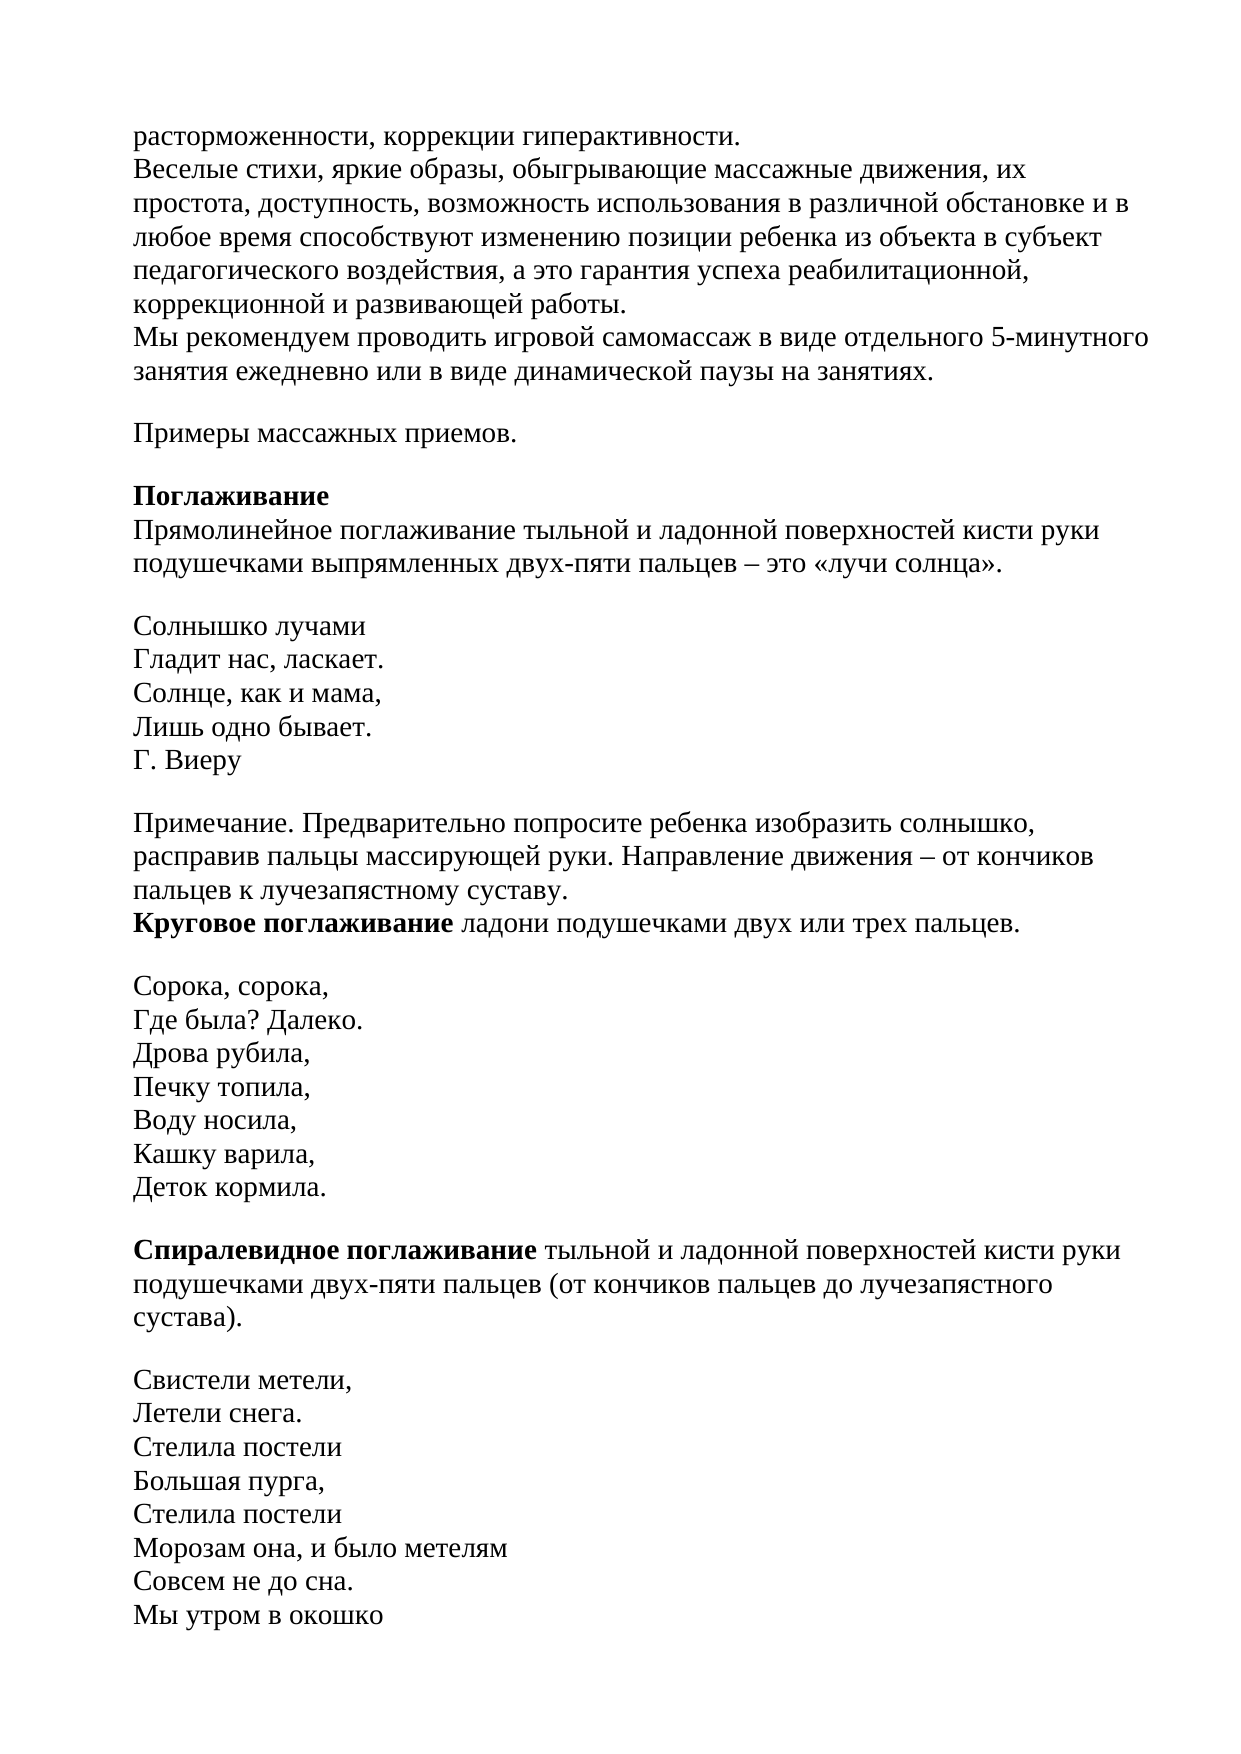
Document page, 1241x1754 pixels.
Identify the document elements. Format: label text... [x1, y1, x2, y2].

text Примеры массажных приемов. [133, 416, 1152, 449]
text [133, 118, 1152, 386]
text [133, 1362, 1152, 1630]
text Сорока, сорока, Где была? Далеко. Дрова рубила, Печку топила, Воду носила, Кашку варила, Деток кормила. [133, 968, 1152, 1203]
text Примечание. Предварительно попросите ребенка изобразить солнышко, расправив пальцы массирующей руки. Направление движения – от кончиков пальцев к лучезапястному суставу. Круговое поглаживание ладони подушечками двух или трех пальцев. [133, 805, 1152, 939]
text Поглаживание Прямолинейное поглаживание тыльной и ладонной поверхностей кисти руки подушечками выпрямленных двух-пяти пальцев – это «лучи солнца». [133, 478, 1152, 579]
text Спиралевидное поглаживание тыльной и ладонной поверхностей кисти руки подушечками двух-пяти пальцев (от кончиков пальцев до лучезапястного сустава). [133, 1232, 1152, 1333]
text Солнышко лучами Гладит нас, ласкает. Солнце, как и мама, Лишь одно бывает. Г. Виеру [133, 608, 1152, 776]
